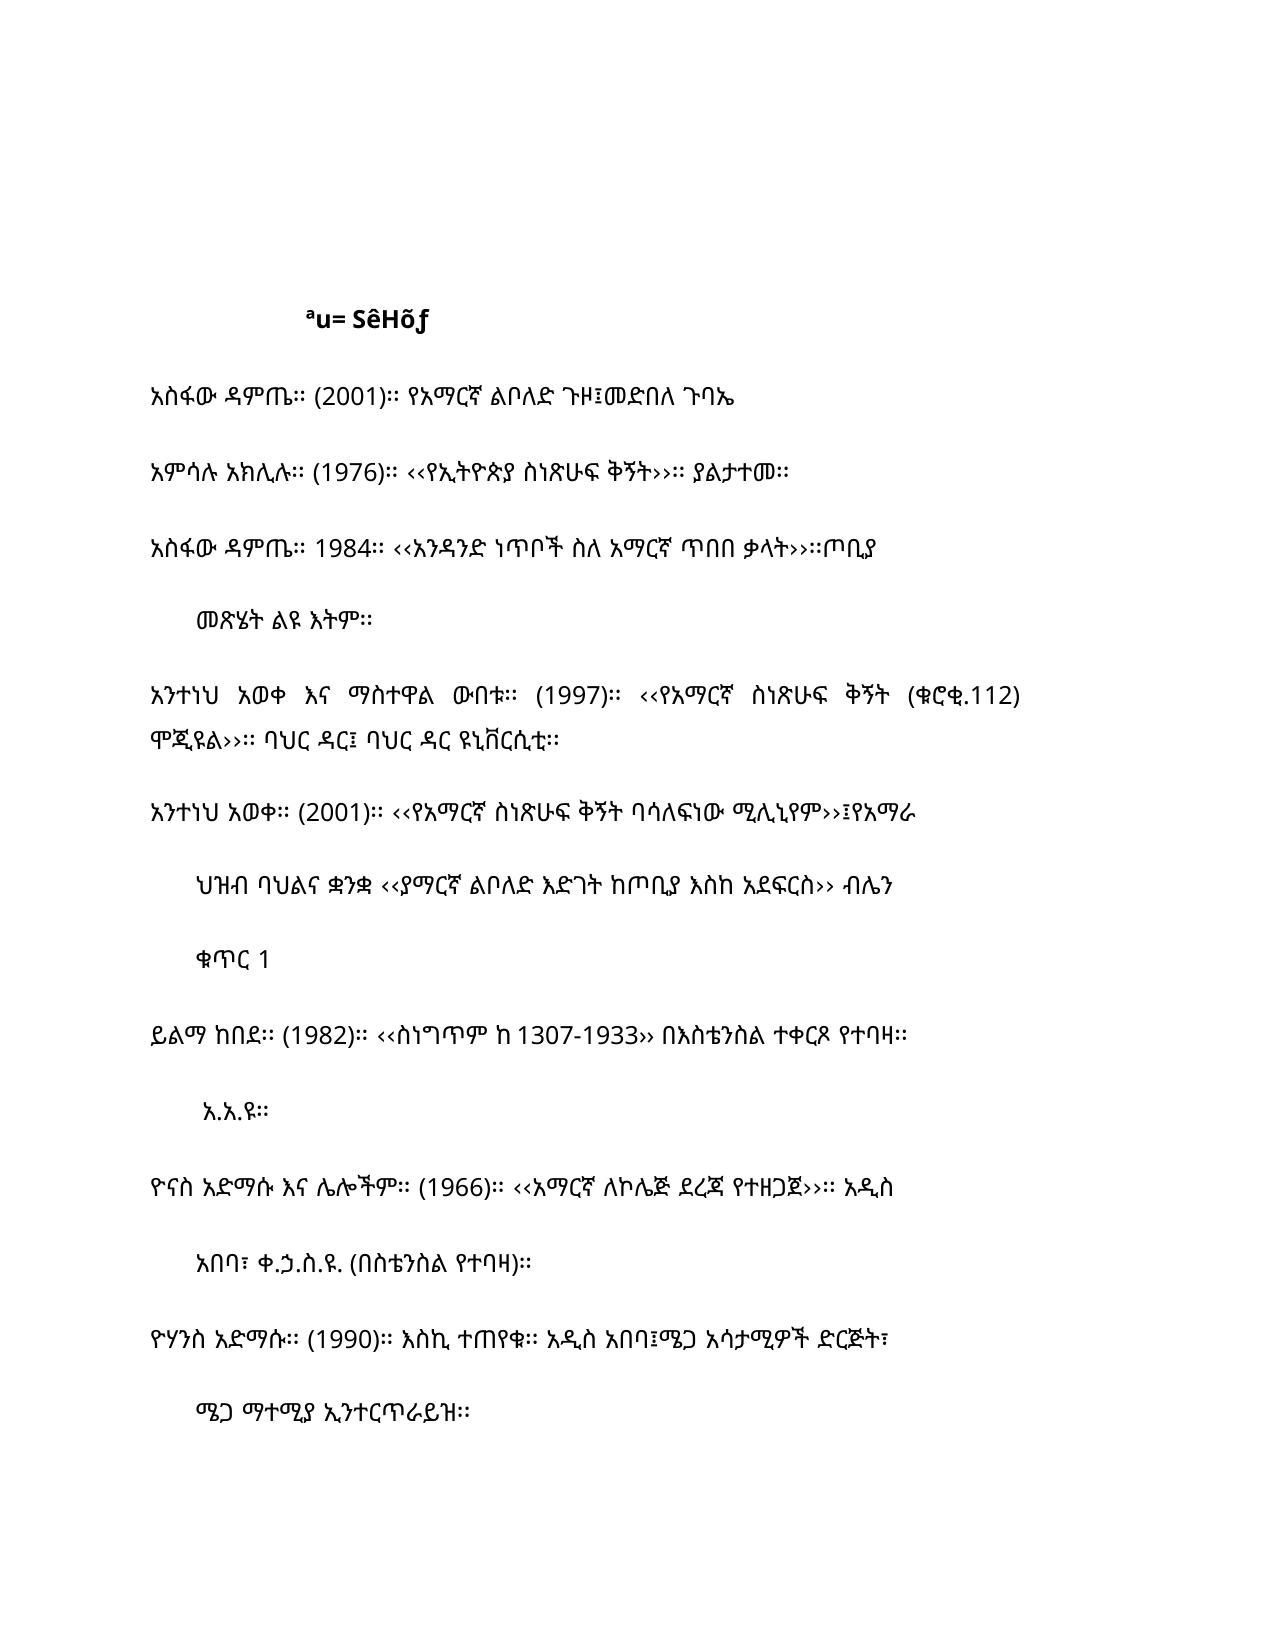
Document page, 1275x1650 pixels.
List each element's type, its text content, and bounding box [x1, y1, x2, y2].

text አስፋው ዳምጤ፡፡ (2001)፡፡ የአማርኛ ልቦለድ ጉዞ፤መድበለ ጉባኤ [150, 378, 1020, 412]
text ዮናስ አድማሱ እና ሌሎችም፡፡ (1966)፡፡ ‹‹አማርኛ ለኮሌጅ ደረጃ የተዘጋጀ››፡፡ አዲስ [150, 1170, 1020, 1204]
text አ.አ.ዩ፡፡ [150, 1094, 1020, 1128]
text አስፋው ዳምጤ፡፡ 1984፡፡ ‹‹አንዳንድ ነጥቦች ስለ አማርኛ ጥበበ ቃላት››፡፡ጦቢያ [150, 530, 1020, 564]
text መጽሄት ልዩ እትም፡፡ [150, 606, 1020, 635]
text አንተነህ አወቀ እና ማስተዋል ውበቱ፡፡ (1997)፡፡ ‹‹የአማርኛ ስነጽሁፍ ቅኝት (ቁሮቂ.112) ሞጂዩል››፡፡ ባህር ዳር፤ ባህር ዳር ዩኒቨርሲቲ፡፡ [150, 677, 1020, 755]
text አበባ፣ ቀ.ኃ.ስ.ዩ. (በስቴንስል የተባዛ)፡፡ [150, 1246, 1020, 1280]
text ይልማ ከበደ፡፡ (1982)፡፡ ‹‹ስነግጥም ከ1307-1933›› በእስቴንስል ተቀርጾ የተባዛ፡፡ [150, 1018, 1020, 1052]
text ªu= SêHõƒ [150, 302, 1020, 336]
text አንተነህ አወቀ፡፡ (2001)፡፡ ‹‹የአማርኛ ስነጽሁፍ ቅኝት ባሳለፍነው ሚሊኒየም››፤የአማራ [150, 795, 1020, 829]
text ቁጥር 1 [150, 942, 1020, 976]
text ህዝብ ባህልና ቋንቋ ‹‹ያማርኛ ልቦለድ እድገት ከጦቢያ እስከ አደፍርስ›› ብሌን [150, 871, 1020, 900]
text ሜጋ ማተሚያ ኢንተርጥራይዝ፡፡ [150, 1398, 1020, 1427]
text አምሳሉ አክሊሉ፡፡ (1976)፡፡ ‹‹የኢትዮጵያ ስነጽሁፍ ቅኝት››፡፡ ያልታተመ፡፡ [150, 454, 1020, 488]
text ዮሃንስ አድማሱ፡፡ (1990)፡፡ እስኪ ተጠየቁ፡፡ አዲስ አበባ፤ሜጋ አሳታሚዎች ድርጅት፣ [150, 1322, 1020, 1356]
